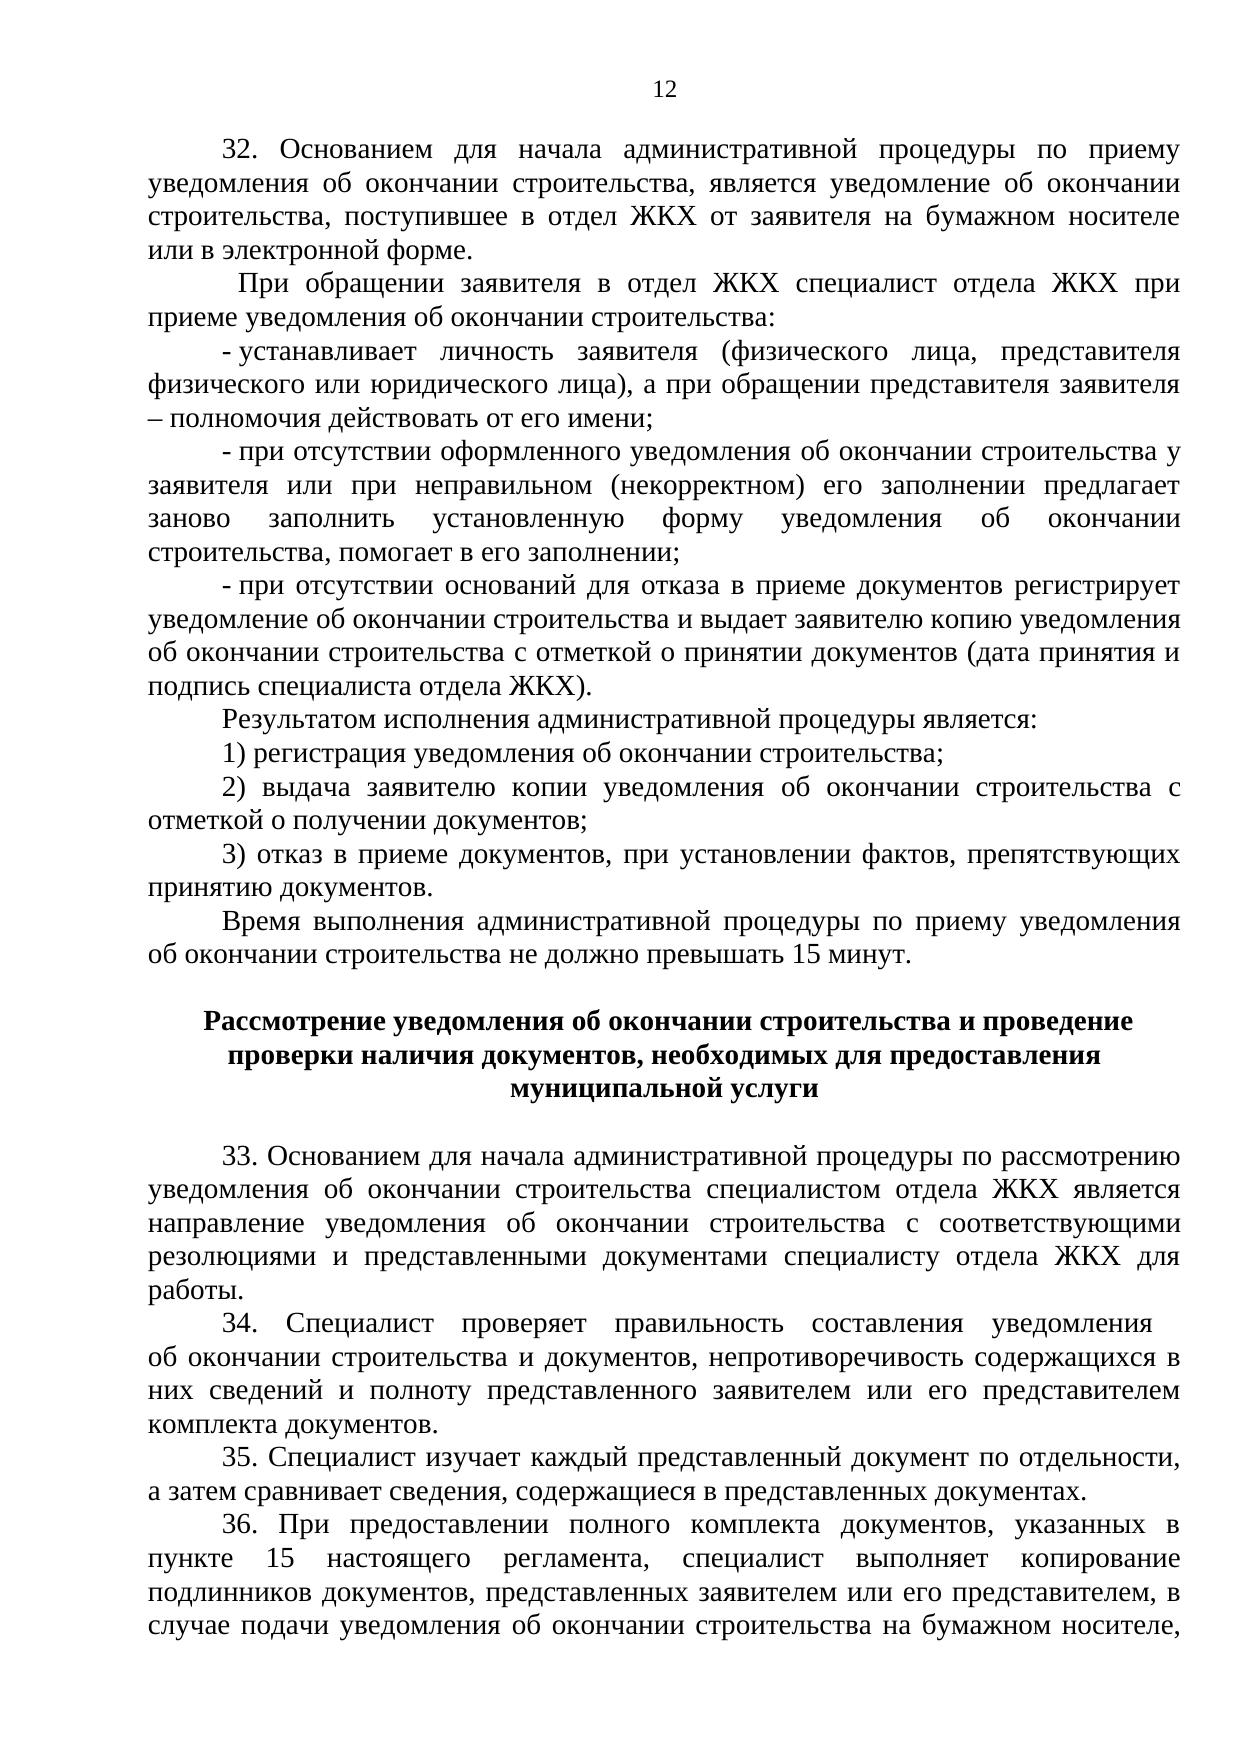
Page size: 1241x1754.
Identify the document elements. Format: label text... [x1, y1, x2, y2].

text Результатом исполнения административной процедуры является: [148, 702, 1181, 735]
text 3) отказ в приеме документов, при установлении фактов, препятствующих принятию документов. [148, 836, 1181, 903]
text 2) выдача заявителю копии уведомления об окончании строительства с отметкой о получении документов; [148, 769, 1181, 836]
text 35. Специалист изучает каждый представленный документ по отдельности, а затем сравнивает сведения, содержащиеся в представленных документах. [148, 1439, 1181, 1507]
text - при отсутствии оформленного уведомления об окончании строительства у заявителя или при неправильном (некорректном) его заполнении предлагает заново заполнить установленную форму уведомления об окончании строительства, помогает в его заполнении; [148, 433, 1181, 567]
text Время выполнения административной процедуры по приему уведомления об окончании строительства не должно превышать 15 минут. [148, 903, 1181, 970]
text - при отсутствии оснований для отказа в приеме документов регистрирует уведомление об окончании строительства и выдает заявителю копию уведомления об окончании строительства с отметкой о принятии документов (дата принятия и подпись специалиста отдела ЖКХ). [148, 567, 1181, 702]
text 34. Специалист проверяет правильность составления уведомления об окончании строительства и документов, непротиворечивость содержащихся в них сведений и полноту представленного заявителем или его представителем комплекта документов. [148, 1305, 1181, 1439]
text При обращении заявителя в отдел ЖКХ специалист отдела ЖКХ при приеме уведомления об окончании строительства: [148, 266, 1181, 333]
text - устанавливает личность заявителя (физического лица, представителя физического или юридического лица), а при обращении представителя заявителя – полномочия действовать от его имени; [148, 333, 1181, 433]
text 33. Основанием для начала административной процедуры по рассмотрению уведомления об окончании строительства специалистом отдела ЖКХ является направление уведомления об окончании строительства с соответствующими резолюциями и представленными документами специалисту отдела ЖКХ для работы. [148, 1138, 1181, 1305]
text Рассмотрение уведомления об окончании строительства и проведение проверки наличия документов, необходимых для предоставления муниципальной услуги [148, 1003, 1181, 1104]
text 32. Основанием для начала административной процедуры по приему уведомления об окончании строительства, является уведомление об окончании строительства, поступившее в отдел ЖКХ от заявителя на бумажном носителе или в электронной форме. [148, 131, 1181, 266]
text 1) регистрация уведомления об окончании строительства; [148, 735, 1181, 769]
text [148, 1507, 1181, 1641]
